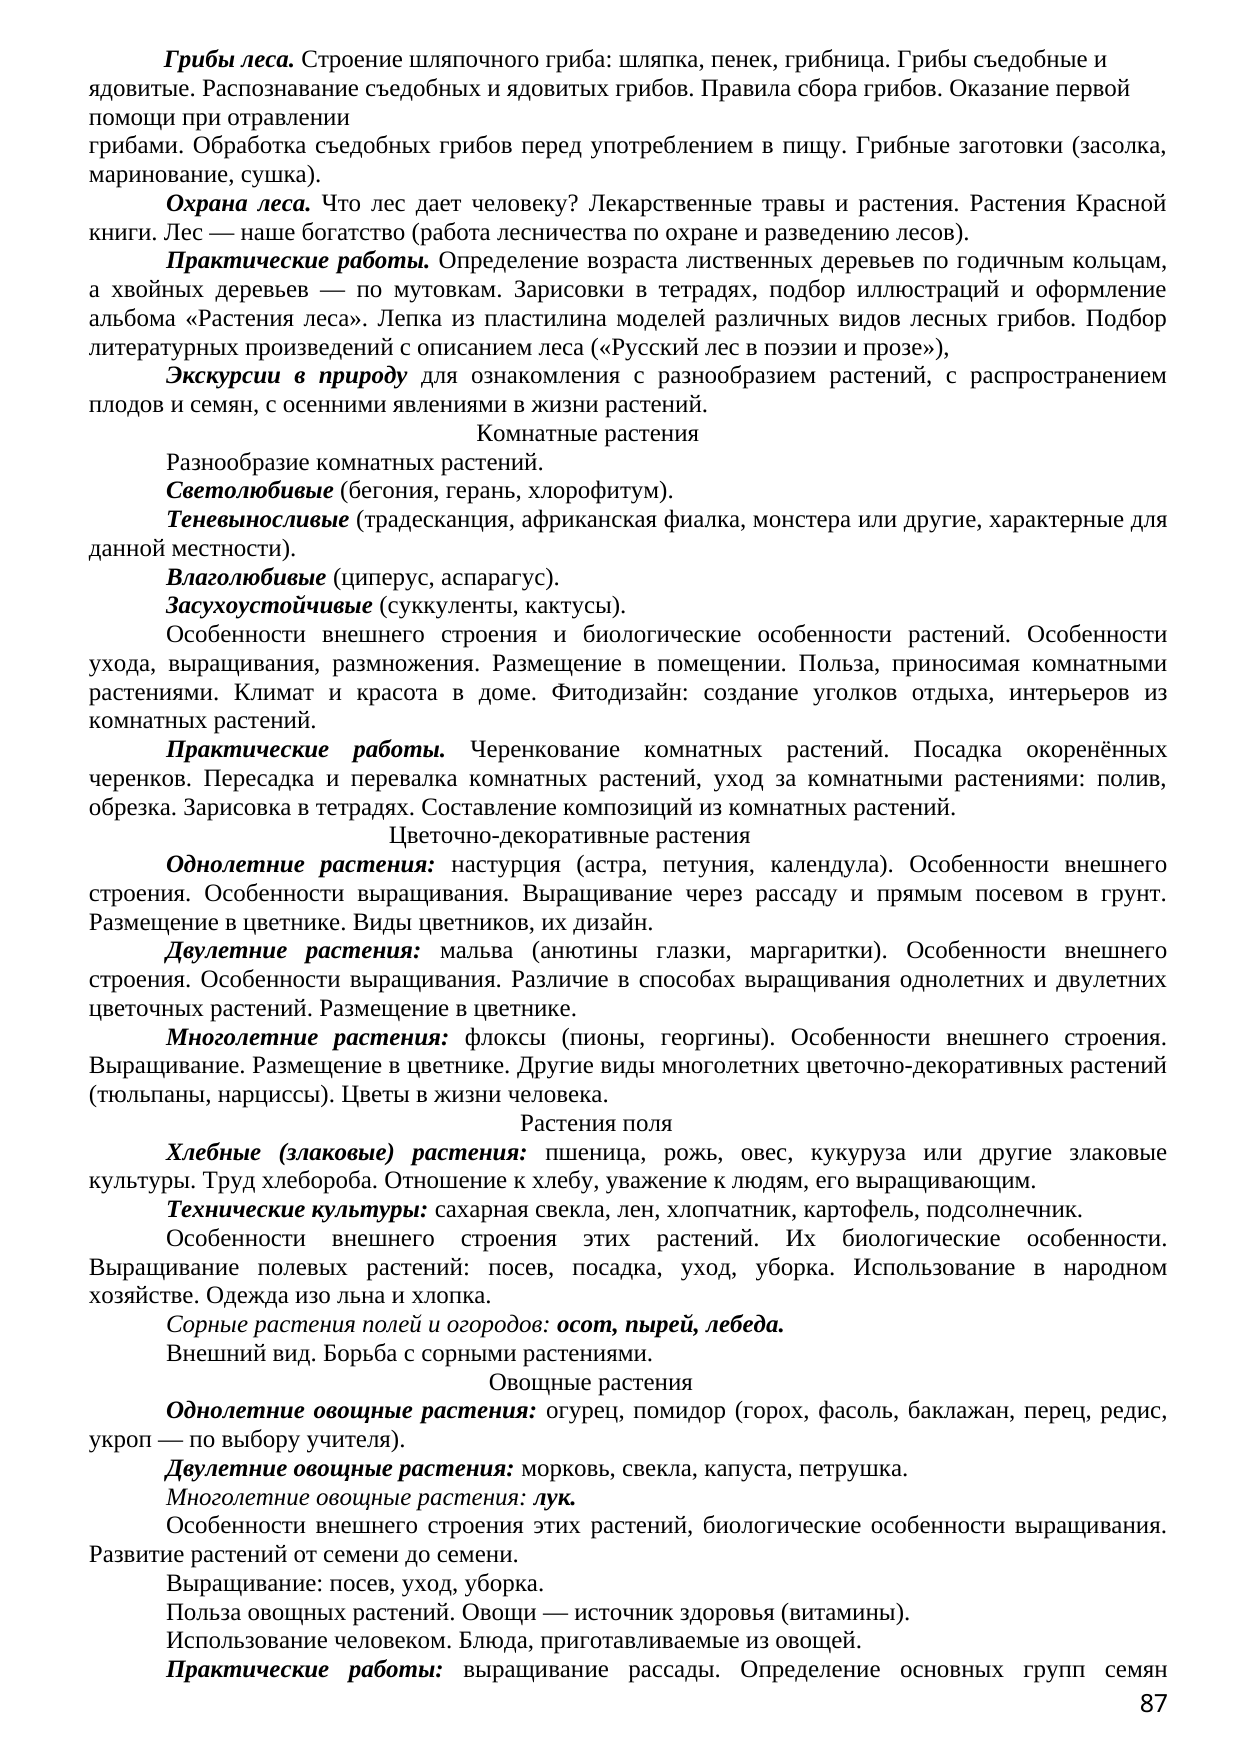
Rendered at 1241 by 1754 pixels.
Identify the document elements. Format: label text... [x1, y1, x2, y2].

text Разнообразие комнатных растений. [89, 447, 1168, 476]
text Польза овощных растений. Овощи — источник здоровья (витамины). [89, 1597, 1168, 1626]
text Экскурсии в природу для ознакомления с разнообразием растений, с распространением плодов и семян, с осенними явлениями в жизни растений. [89, 361, 1168, 418]
text грибами. Обработка съедобных грибов перед употреблением в пищу. Грибные заготовки (засолка, маринование, сушка). [89, 131, 1168, 188]
text Особенности внешнего строения этих растений, биологические особенности выращивания. Развитие растений от семени до семени. [89, 1511, 1168, 1568]
text Особенности внешнего строения и биологические особенности растений. Особенности ухода, выращивания, размножения. Размещение в помещении. Польза, приносимая комнатными растениями. Климат и красота в доме. Фитодизайн: создание уголков отдыха, интерьеров из комнатных растений. [89, 619, 1168, 734]
text Использование человеком. Блюда, приготавливаемые из овощей. [89, 1626, 1168, 1654]
text Хлебные (злаковые) растения: пшеница, рожь, овес, кукуруза или другие злаковые культуры. Труд хлебороба. Отношение к хлебу, уважение к людям, его выращивающим. [89, 1137, 1168, 1194]
text Многолетние овощные растения: лук. [89, 1482, 1168, 1511]
text Светолюбивые (бегония, герань, хлорофитум). [89, 476, 1168, 504]
text Двулетние овощные растения: морковь, свекла, капуста, петрушка. [89, 1453, 1168, 1482]
text Практические работы. Определение возраста лиственных деревьев по годичным кольцам, а хвойных деревьев — по мутовкам. Зарисовки в тетрадях, подбор иллюстраций и оформление альбома «Растения леса». Лепка из пластилина моделей различных видов лесных грибов. Подбор литературных произведений с описанием леса («Русский лес в поэзии и прозе»), [89, 246, 1168, 361]
text Растения поля [520, 1108, 1168, 1137]
text Влаголюбивые (циперус, аспарагус). [89, 562, 1168, 591]
text Однолетние растения: настурция (астра, петуния, календула). Особенности внешнего строения. Особенности выращивания. Выращивание через рассаду и прямым посевом в грунт. Размещение в цветнике. Виды цветников, их дизайн. [89, 849, 1168, 936]
text Двулетние растения: мальва (анютины глазки, маргаритки). Особенности внешнего строения. Особенности выращивания. Различие в способах выращивания однолетних и двулетних цветочных растений. Размещение в цветнике. [89, 936, 1168, 1022]
text Внешний вид. Борьба с сорными растениями. [89, 1338, 1168, 1367]
text Особенности внешнего строения этих растений. Их биологические особенности. Выращивание полевых растений: посев, посадка, уход, уборка. Использование в народном хозяйстве. Одежда изо льна и хлопка. [89, 1223, 1168, 1309]
text Грибы леса. Строение шляпочного гриба: шляпка, пенек, грибница. Грибы съедобные и ядовитые. Распознавание съедобных и ядовитых грибов. Правила сбора грибов. Оказание первой помощи при отравлении [89, 44, 1168, 131]
text Многолетние растения: флоксы (пионы, георгины). Особенности внешнего строения. Выращивание. Размещение в цветнике. Другие виды многолетних цветочно-декоративных растений (тюльпаны, нарциссы). Цветы в жизни человека. [89, 1022, 1168, 1108]
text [89, 1654, 1168, 1683]
text Практические работы. Черенкование комнатных растений. Посадка окоренённых черенков. Пересадка и перевалка комнатных растений, уход за комнатными растениями: полив, обрезка. Зарисовка в тетрадях. Составление композиций из комнатных растений. [89, 734, 1168, 821]
text Засухоустойчивые (суккуленты, кактусы). [89, 591, 1168, 619]
text Цветочно-декоративные растения [389, 821, 1168, 849]
text Овощные растения [489, 1367, 1168, 1396]
text Однолетние овощные растения: огурец, помидор (горох, фасоль, баклажан, перец, редис, укроп — по выбору учителя). [89, 1396, 1168, 1453]
text Выращивание: посев, уход, уборка. [89, 1568, 1168, 1597]
text Технические культуры: сахарная свекла, лен, хлопчатник, картофель, подсолнечник. [89, 1194, 1168, 1223]
text Комнатные растения [476, 418, 1168, 447]
text Теневыносливые (традесканция, африканская фиалка, монстера или другие, характерные для данной местности). [89, 504, 1168, 562]
text Сорные растения полей и огородов: осот, пырей, лебеда. [89, 1309, 1168, 1338]
text Охрана леса. Что лес дает человеку? Лекарственные травы и растения. Растения Красной книги. Лес — наше богатство (работа лесничества по охране и разведению лесов). [89, 188, 1168, 246]
